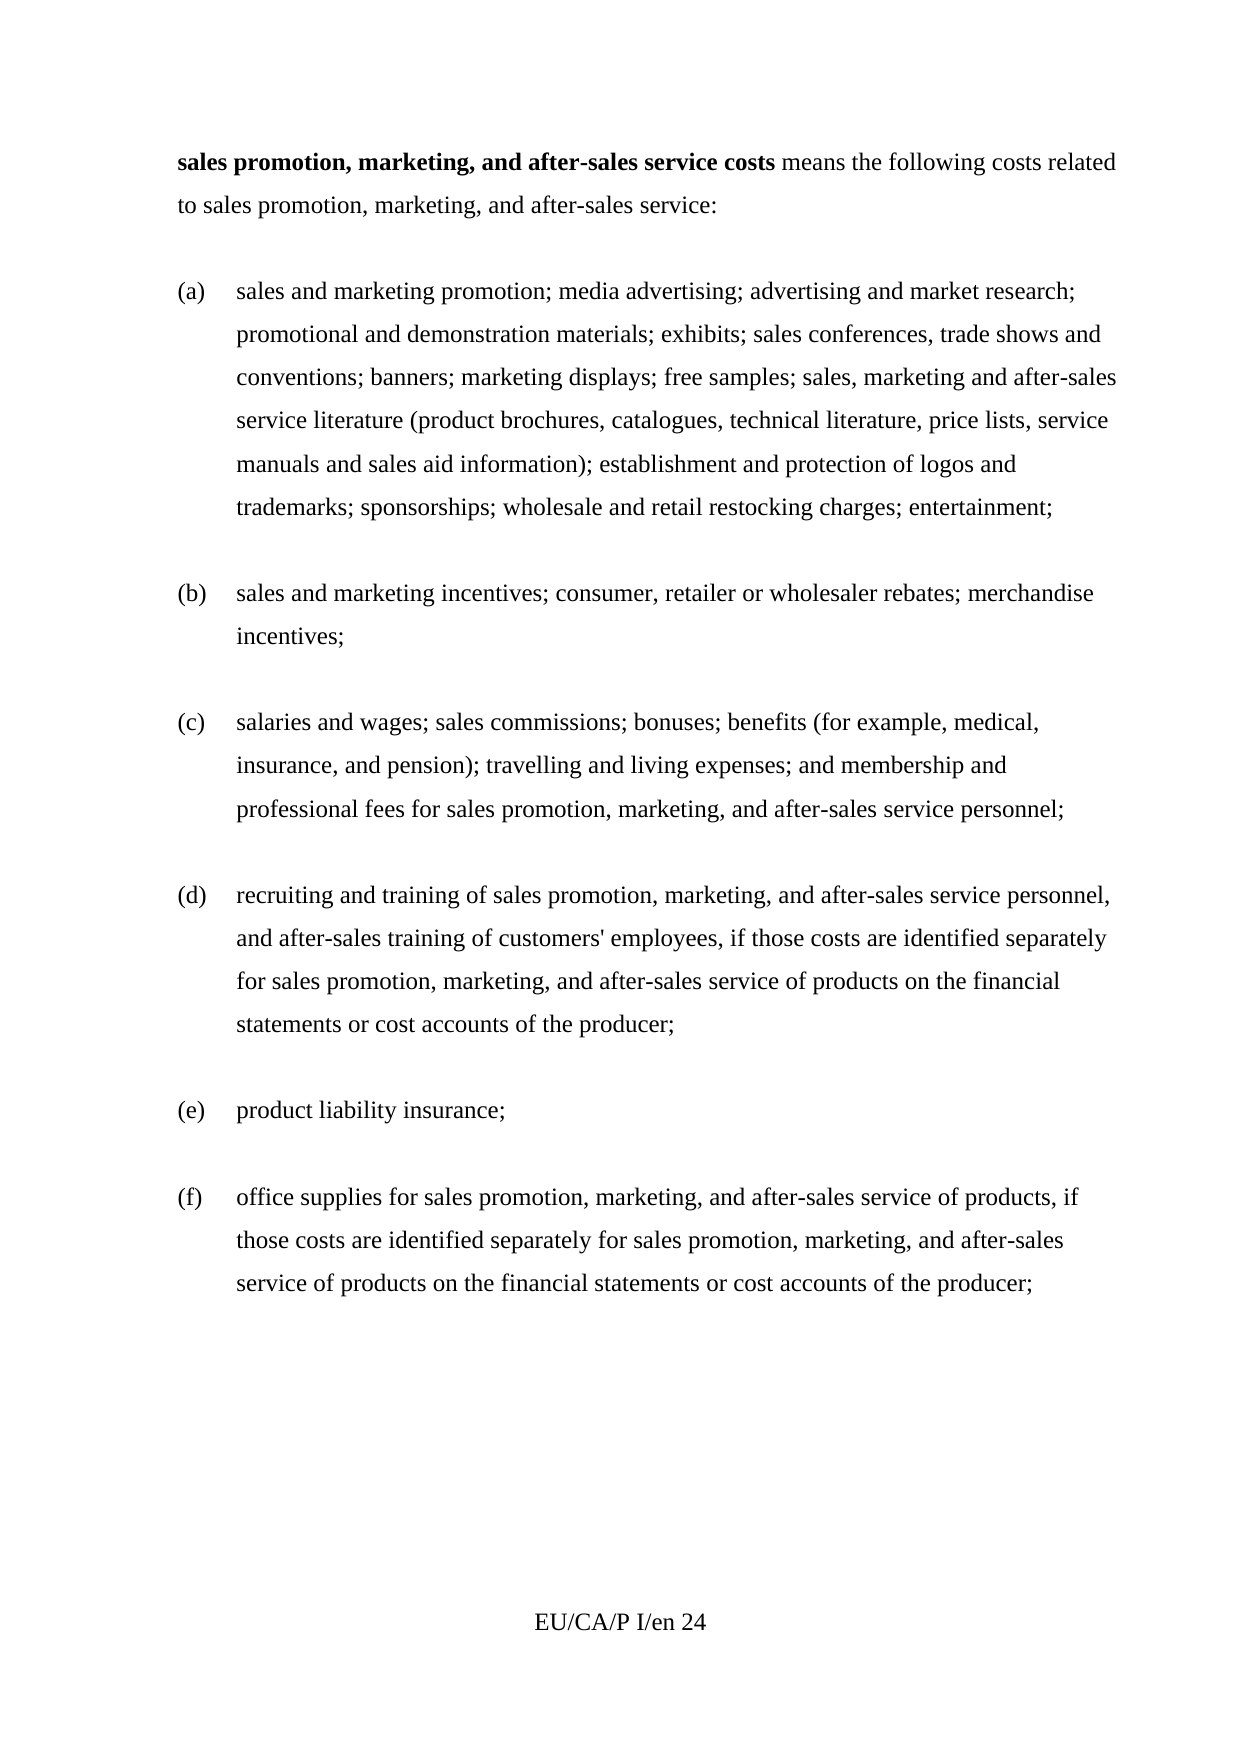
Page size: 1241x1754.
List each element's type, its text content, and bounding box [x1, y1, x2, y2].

text (d) recruiting and training of sales promotion, marketing, and after-sales service personnel, and after-sales training of customers' employees, if those costs are identified separately for sales promotion, marketing, and after-sales service of products on the financial statements or cost accounts of the producer; [177, 880, 1122, 1038]
text sales promotion, marketing, and after-sales service costs means the following costs related to sales promotion, marketing, and after-sales service: [177, 147, 1122, 219]
text (a) sales and marketing promotion; media advertising; advertising and market research; promotional and demonstration materials; exhibits; sales conferences, trade shows and conventions; banners; marketing displays; free samples; sales, marketing and after-sales service literature (product brochures, catalogues, technical literature, price lists, service manuals and sales aid information); establishment and protection of logos and trademarks; sponsorships; wholesale and retail restocking charges; entertainment; [177, 276, 1122, 521]
text (e) product liability insurance; [177, 1096, 1122, 1124]
text (b) sales and marketing incentives; consumer, retailer or wholesaler rebates; merchandise incentives; [177, 578, 1122, 650]
text (c) salaries and wages; sales commissions; bonuses; benefits (for example, medical, insurance, and pension); travelling and living expenses; and membership and professional fees for sales promotion, marketing, and after-sales service personnel; [177, 707, 1122, 822]
text (f) office supplies for sales promotion, marketing, and after-sales service of products, if those costs are identified separately for sales promotion, marketing, and after-sales service of products on the financial statements or cost accounts of the producer; [177, 1182, 1122, 1297]
